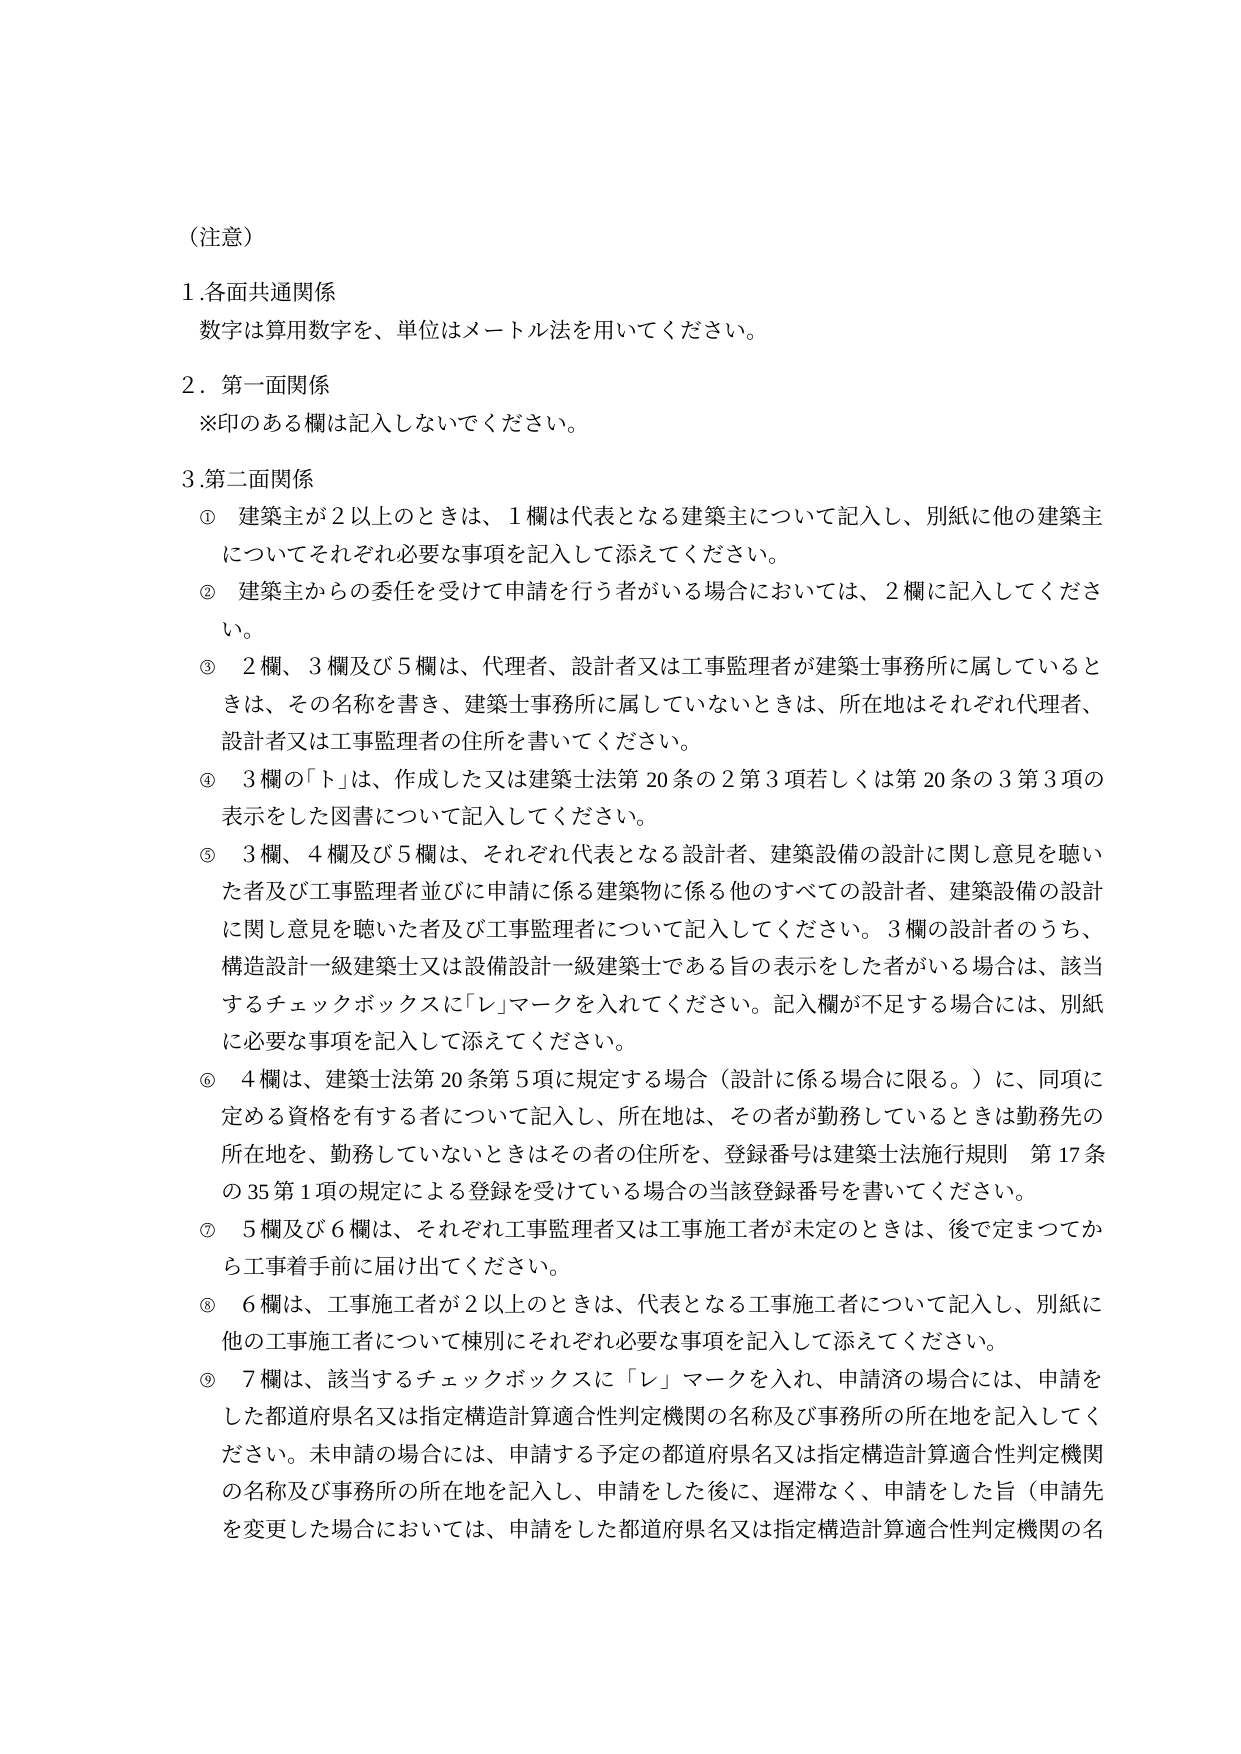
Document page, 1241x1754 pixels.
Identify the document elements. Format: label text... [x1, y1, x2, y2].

text ⑤ ３欄、４欄及び５欄は、それぞれ代表となる設計者、建築設備の設計に関し意見を聴いた者及び工事監理者並びに申請に係る建築物に係る他のすべての設計者、建築設備の設計に関し意見を聴いた者及び工事監理者について記入してください。３欄の設計者のうち、構造設計一級建築士又は設備設計一級建築士である旨の表示をした者がいる場合は、該当するチェックボックスに｢レ｣マークを入れてください。記入欄が不足する場合には、別紙に必要な事項を記入して添えてください。 [199, 834, 1106, 1059]
text ⑦ ５欄及び６欄は、それぞれ工事監理者又は工事施工者が未定のときは、後で定まつてから工事着手前に届け出てください。 [199, 1209, 1106, 1284]
text ③ ２欄、３欄及び５欄は、代理者、設計者又は工事監理者が建築士事務所に属しているときは、その名称を書き、建築士事務所に属していないときは、所在地はそれぞれ代理者、設計者又は工事監理者の住所を書いてください。 [199, 646, 1106, 759]
text （注意） [177, 217, 1106, 254]
text ３.第二面関係 [177, 459, 1106, 496]
text ② 建築主からの委任を受けて申請を行う者がいる場合においては、２欄に記入してください。 [199, 571, 1106, 646]
text ※印のある欄は記入しないでください。 [199, 403, 1106, 441]
text ④ ３欄の｢ト｣は、作成した又は建築士法第20条の２第３項若しくは第20条の３第３項の表示をした図書について記入してください。 [199, 759, 1106, 834]
text ⑥ ４欄は、建築士法第20条第５項に規定する場合（設計に係る場合に限る。）に、同項に定める資格を有する者について記入し、所在地は、その者が勤務しているときは勤務先の所在地を、勤務していないときはその者の住所を、登録番号は建築士法施行規則 第17条の35第1項の規定による登録を受けている場合の当該登録番号を書いてください。 [199, 1059, 1106, 1209]
text 数字は算用数字を、単位はメートル法を用いてください。 [199, 310, 1106, 347]
text ⑧ ６欄は、工事施工者が２以上のときは、代表となる工事施工者について記入し、別紙に他の工事施工者について棟別にそれぞれ必要な事項を記入して添えてください。 [199, 1284, 1106, 1359]
text ① 建築主が２以上のときは、１欄は代表となる建築主について記入し、別紙に他の建築主についてそれぞれ必要な事項を記入して添えてください。 [199, 496, 1106, 571]
text １.各面共通関係 [177, 272, 1106, 310]
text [199, 1359, 1106, 1546]
text ２．第一面関係 [177, 366, 1106, 403]
